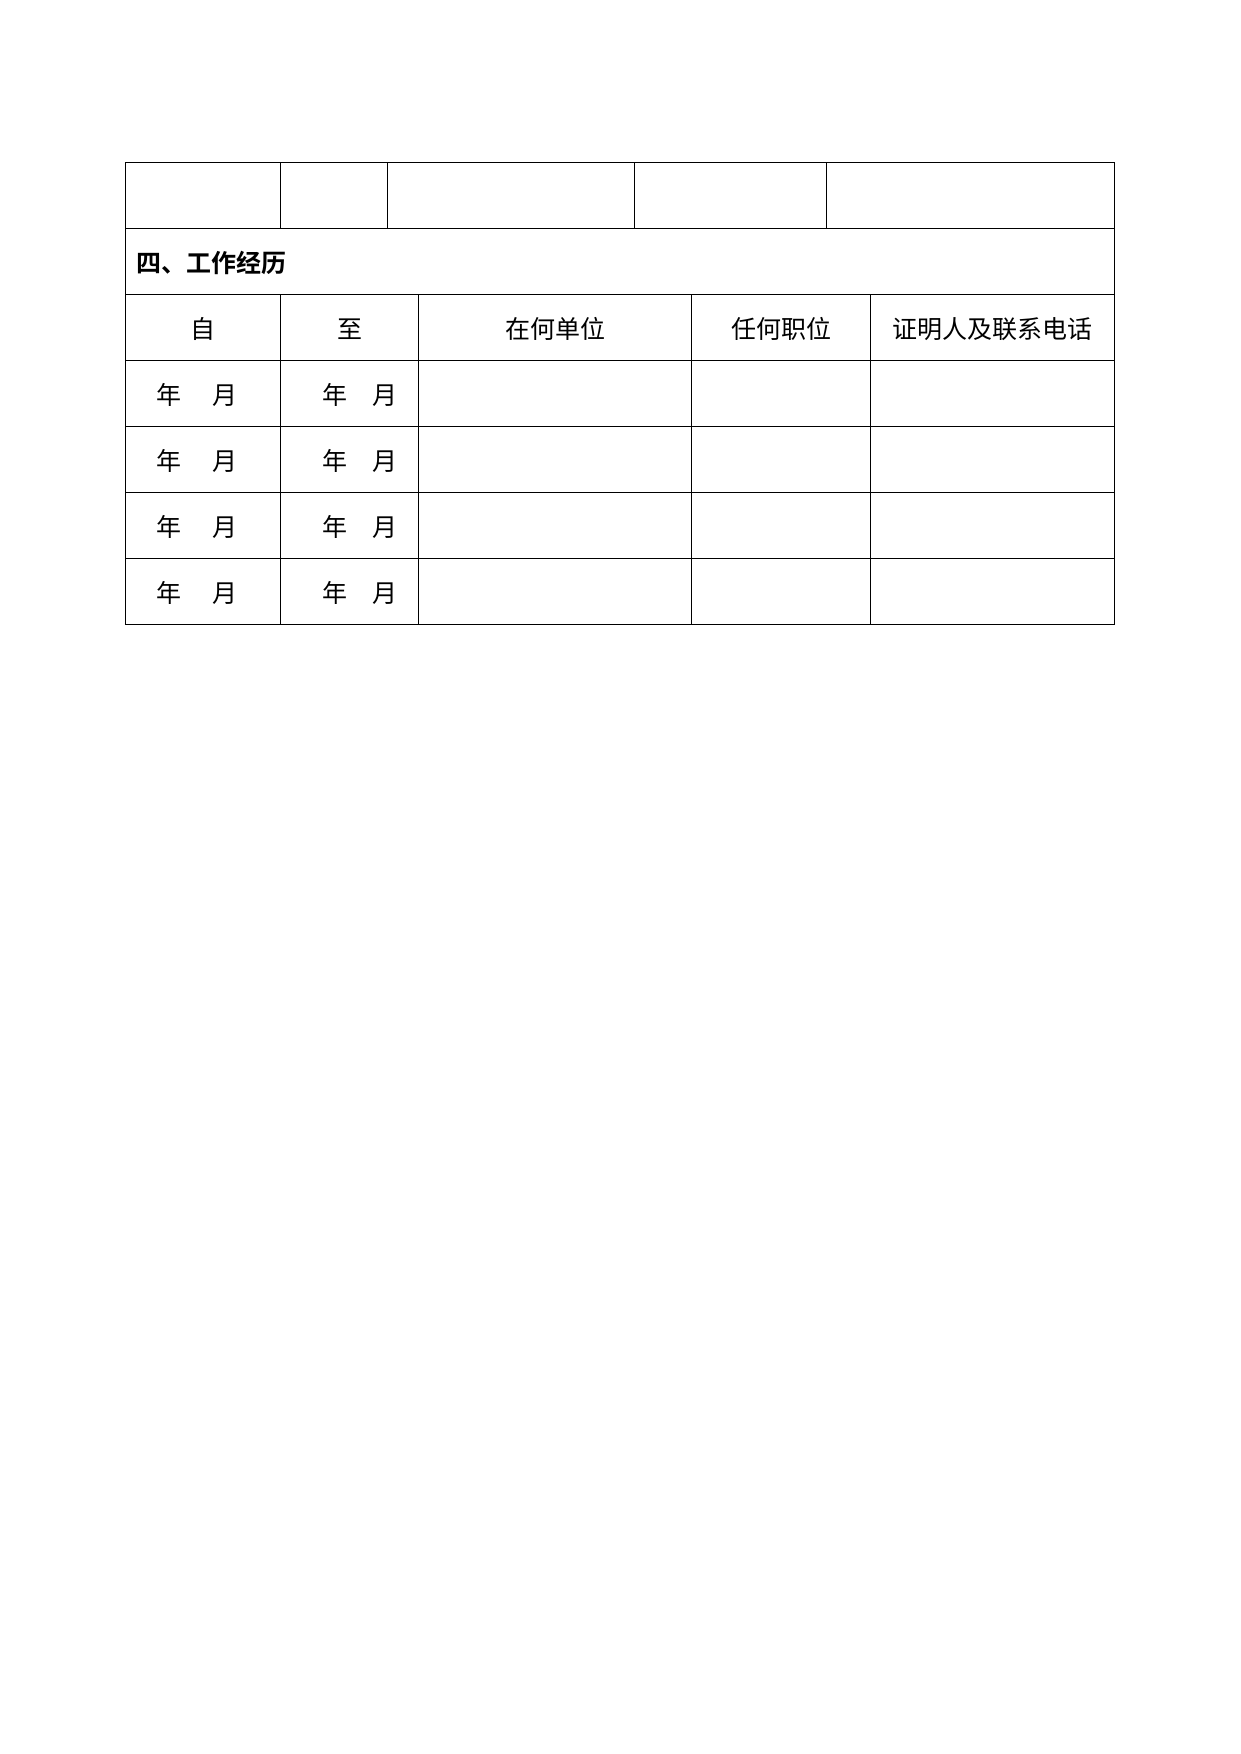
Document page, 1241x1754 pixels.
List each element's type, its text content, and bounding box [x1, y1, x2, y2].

table_cell [281, 163, 387, 228]
table_cell 年 月 [281, 493, 418, 558]
table_cell 四、工作经历 [126, 229, 1114, 294]
table_cell [871, 427, 1114, 492]
table_cell [419, 361, 691, 426]
table_cell [635, 163, 826, 228]
table_cell 年 月 [126, 427, 280, 492]
table_cell [419, 493, 691, 558]
table_cell 年 月 [281, 427, 418, 492]
table_cell 年 月 [281, 559, 418, 624]
table_cell 年 月 [126, 559, 280, 624]
table_cell [126, 163, 280, 228]
table_cell [692, 427, 870, 492]
table_cell 年 月 [126, 493, 280, 558]
table_cell 证明人及联系电话 [871, 295, 1114, 360]
table_cell 任何职位 [692, 295, 870, 360]
table_cell 年 月 [126, 361, 280, 426]
table_cell [871, 559, 1114, 624]
table_cell [692, 493, 870, 558]
table_cell 在何单位 [419, 295, 691, 360]
table_cell 至 [281, 295, 418, 360]
table_cell 自 [126, 295, 280, 360]
table_cell [692, 559, 870, 624]
table_cell [827, 163, 1114, 228]
table_cell [419, 559, 691, 624]
table_cell [388, 163, 634, 228]
table_cell [871, 361, 1114, 426]
table_cell [871, 493, 1114, 558]
table_cell [692, 361, 870, 426]
table_cell [419, 427, 691, 492]
table_cell 年 月 [281, 361, 418, 426]
